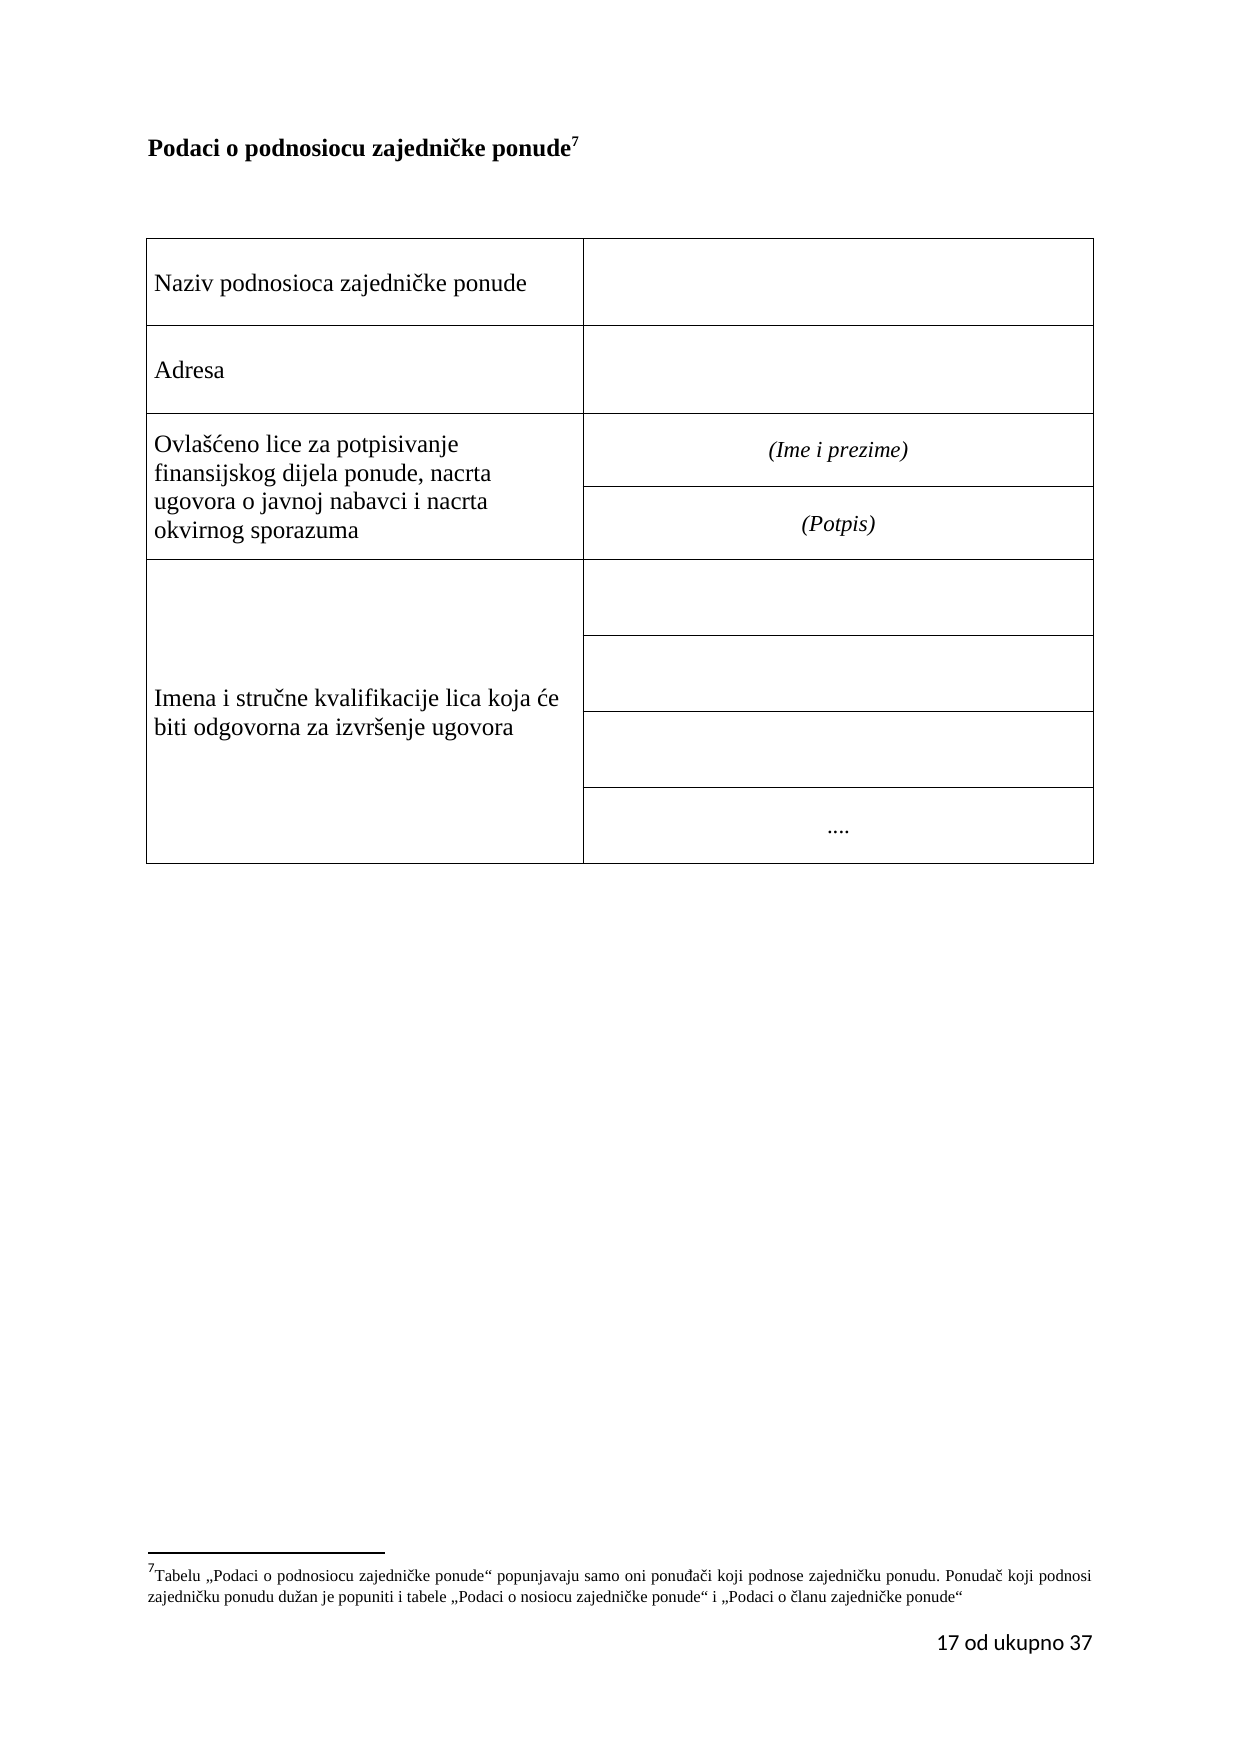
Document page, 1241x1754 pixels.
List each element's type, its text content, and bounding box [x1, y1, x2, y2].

table_cell Adresa [147, 326, 583, 412]
table_cell [584, 560, 1093, 635]
table_header Naziv podnosioca zajedničke ponude [147, 239, 583, 325]
table_cell (Ime i prezime) [584, 414, 1093, 486]
table_cell [584, 326, 1093, 412]
text Podaci o podnosiocu zajedničke ponude [148, 133, 1093, 162]
table_cell (Potpis) [584, 487, 1093, 559]
table_cell [584, 636, 1093, 711]
table_cell Ovlašćeno lice za potpisivanje finansijskog dijela ponude, nacrta ugovora o javnoj nabavci i nacrta okvirnog sporazuma [147, 414, 583, 559]
table_header [584, 239, 1093, 325]
table_cell Imena i stručne kvalifikacije lica koja će biti odgovorna za izvršenje ugovora [147, 560, 583, 863]
table_cell [584, 712, 1093, 787]
table_cell .... [584, 788, 1093, 863]
